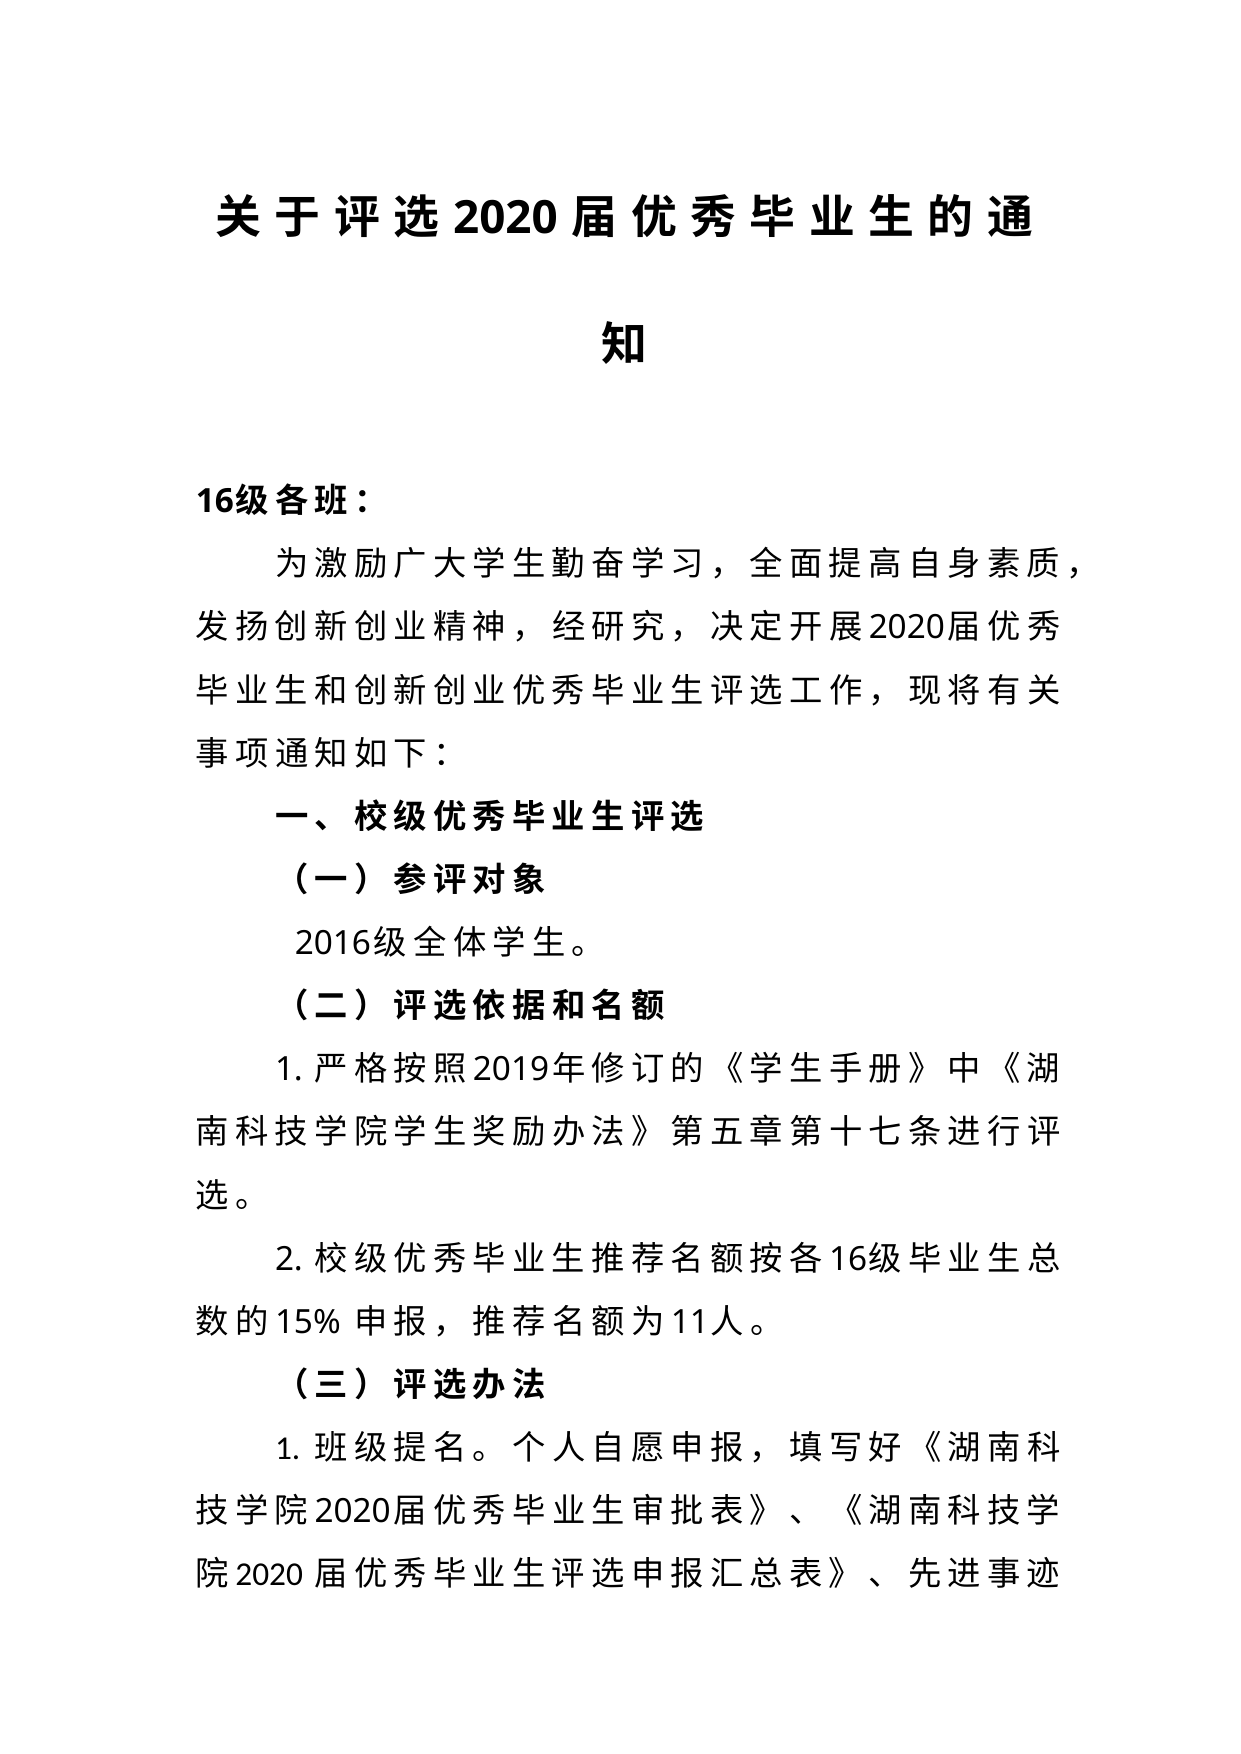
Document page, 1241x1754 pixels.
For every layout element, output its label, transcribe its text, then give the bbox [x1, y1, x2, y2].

text 1.严格按照2019年修订的《学生手册》中《湖南科技学院学生奖励办法》第五章第十七条进行评选。 [196, 1035, 1066, 1224]
text 为激励广大学生勤奋学习，全面提高自身素质，发扬创新创业精神，经研究，决定开展2020届优秀毕业生和创新创业优秀毕业生评选工作，现将有关事项通知如下： [196, 530, 1066, 782]
text （三）评选办法 [196, 1350, 1066, 1413]
text 2016级全体学生。 [196, 908, 1066, 972]
text 16级各班： [196, 467, 1066, 530]
text （二）评选依据和名额 [196, 972, 1066, 1035]
text 关于评选2020届优秀毕业生的通知 [196, 151, 1066, 403]
text 一、校级优秀毕业生评选 [196, 782, 1066, 845]
text （一）参评对象 [196, 845, 1066, 908]
text 2.校级优秀毕业生推荐名额按各16级毕业生总数的15%申报，推荐名额为11人。 [196, 1224, 1066, 1350]
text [196, 1413, 1066, 1603]
